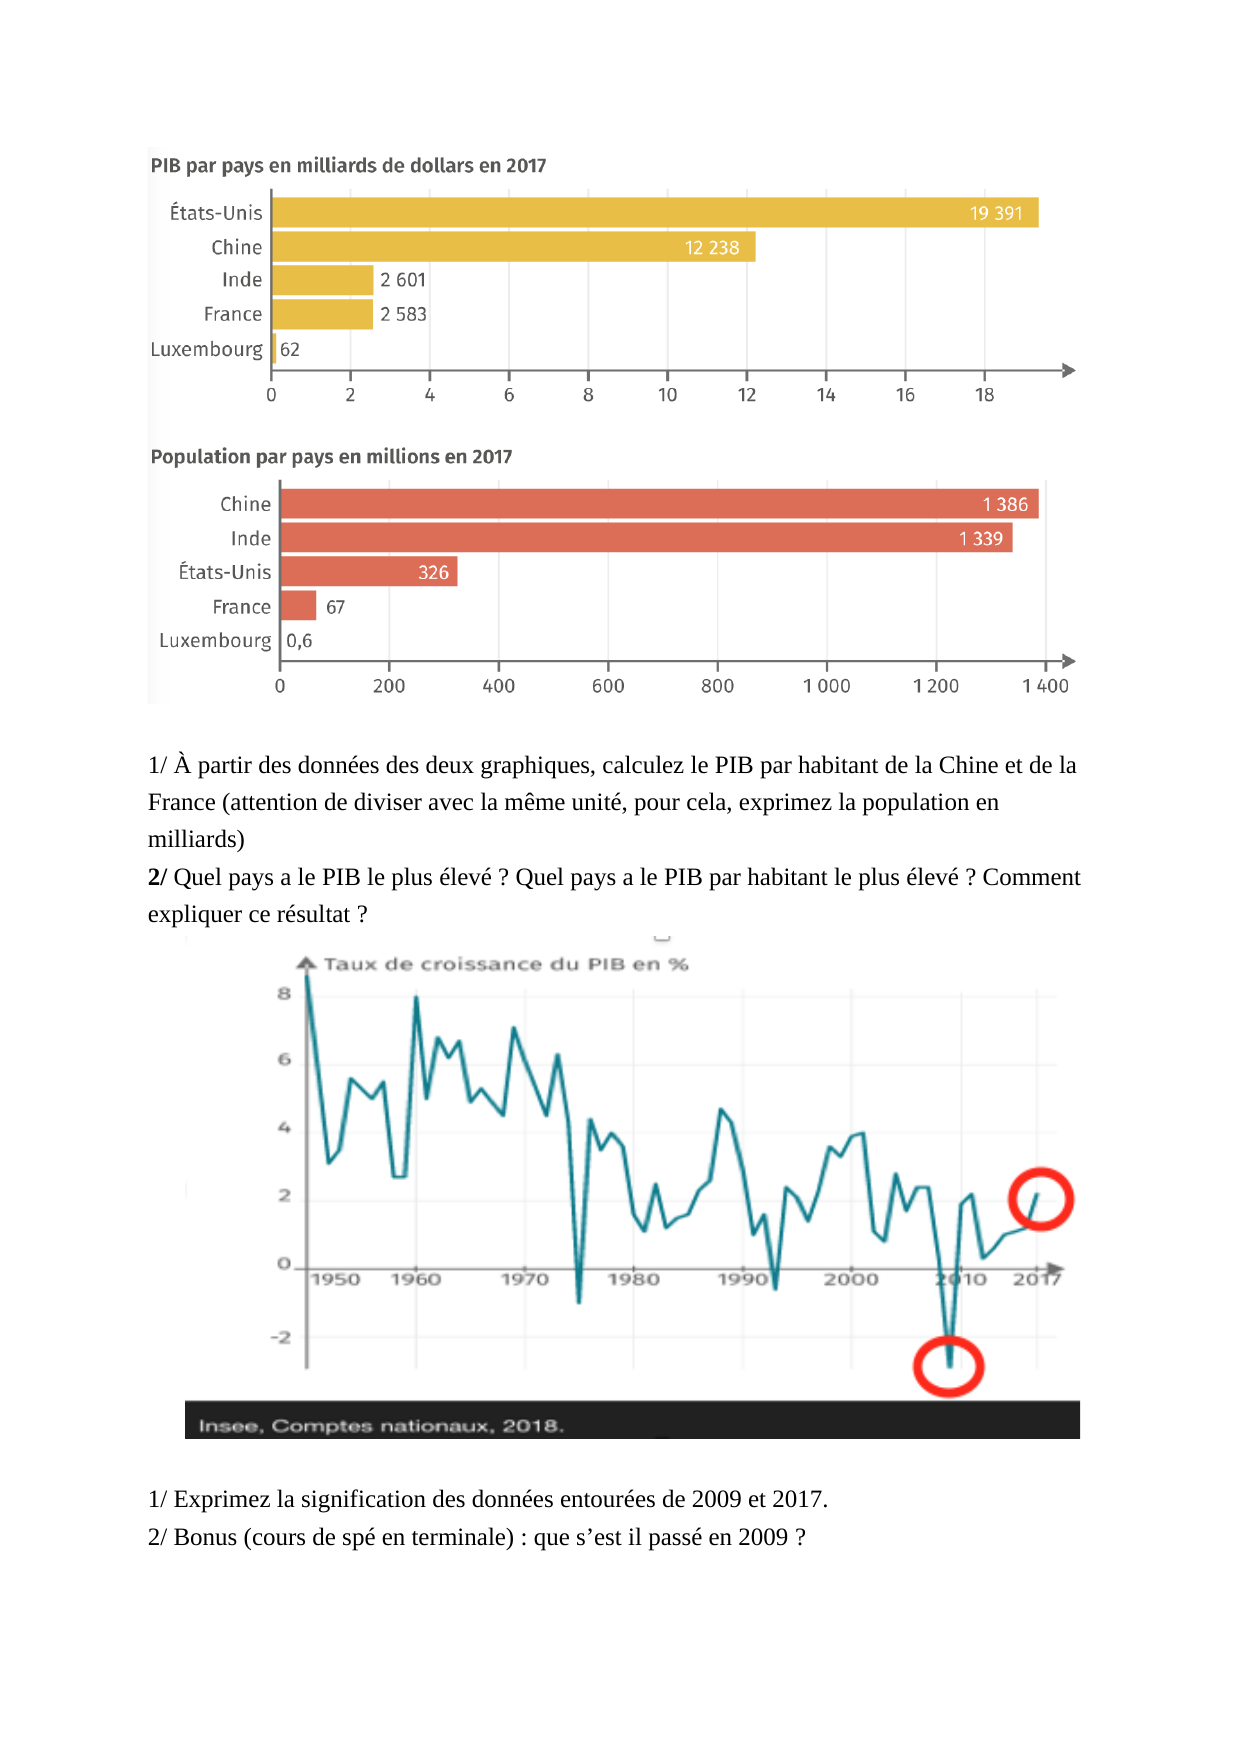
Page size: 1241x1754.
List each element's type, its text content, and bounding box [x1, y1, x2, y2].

picture [147, 147, 1092, 704]
text 2/ Bonus (cours de spé en terminale) : que s’est il passé en 2009 ? [148, 1522, 1093, 1550]
text 1/ Exprimez la signification des données entourées de 2009 et 2017. [148, 1484, 1093, 1513]
text 1/ À partir des données des deux graphiques, calculez le PIB par habitant de la Chine et de la France (attention de diviser avec la même unité, pour cela, exprimez la population en milliards) [148, 750, 1093, 853]
text 2/ Quel pays a le PIB le plus élevé ? Quel pays a le PIB par habitant le plus élevé ? Comment expliquer ce résultat ? [148, 862, 1093, 928]
picture [185, 936, 1081, 1439]
